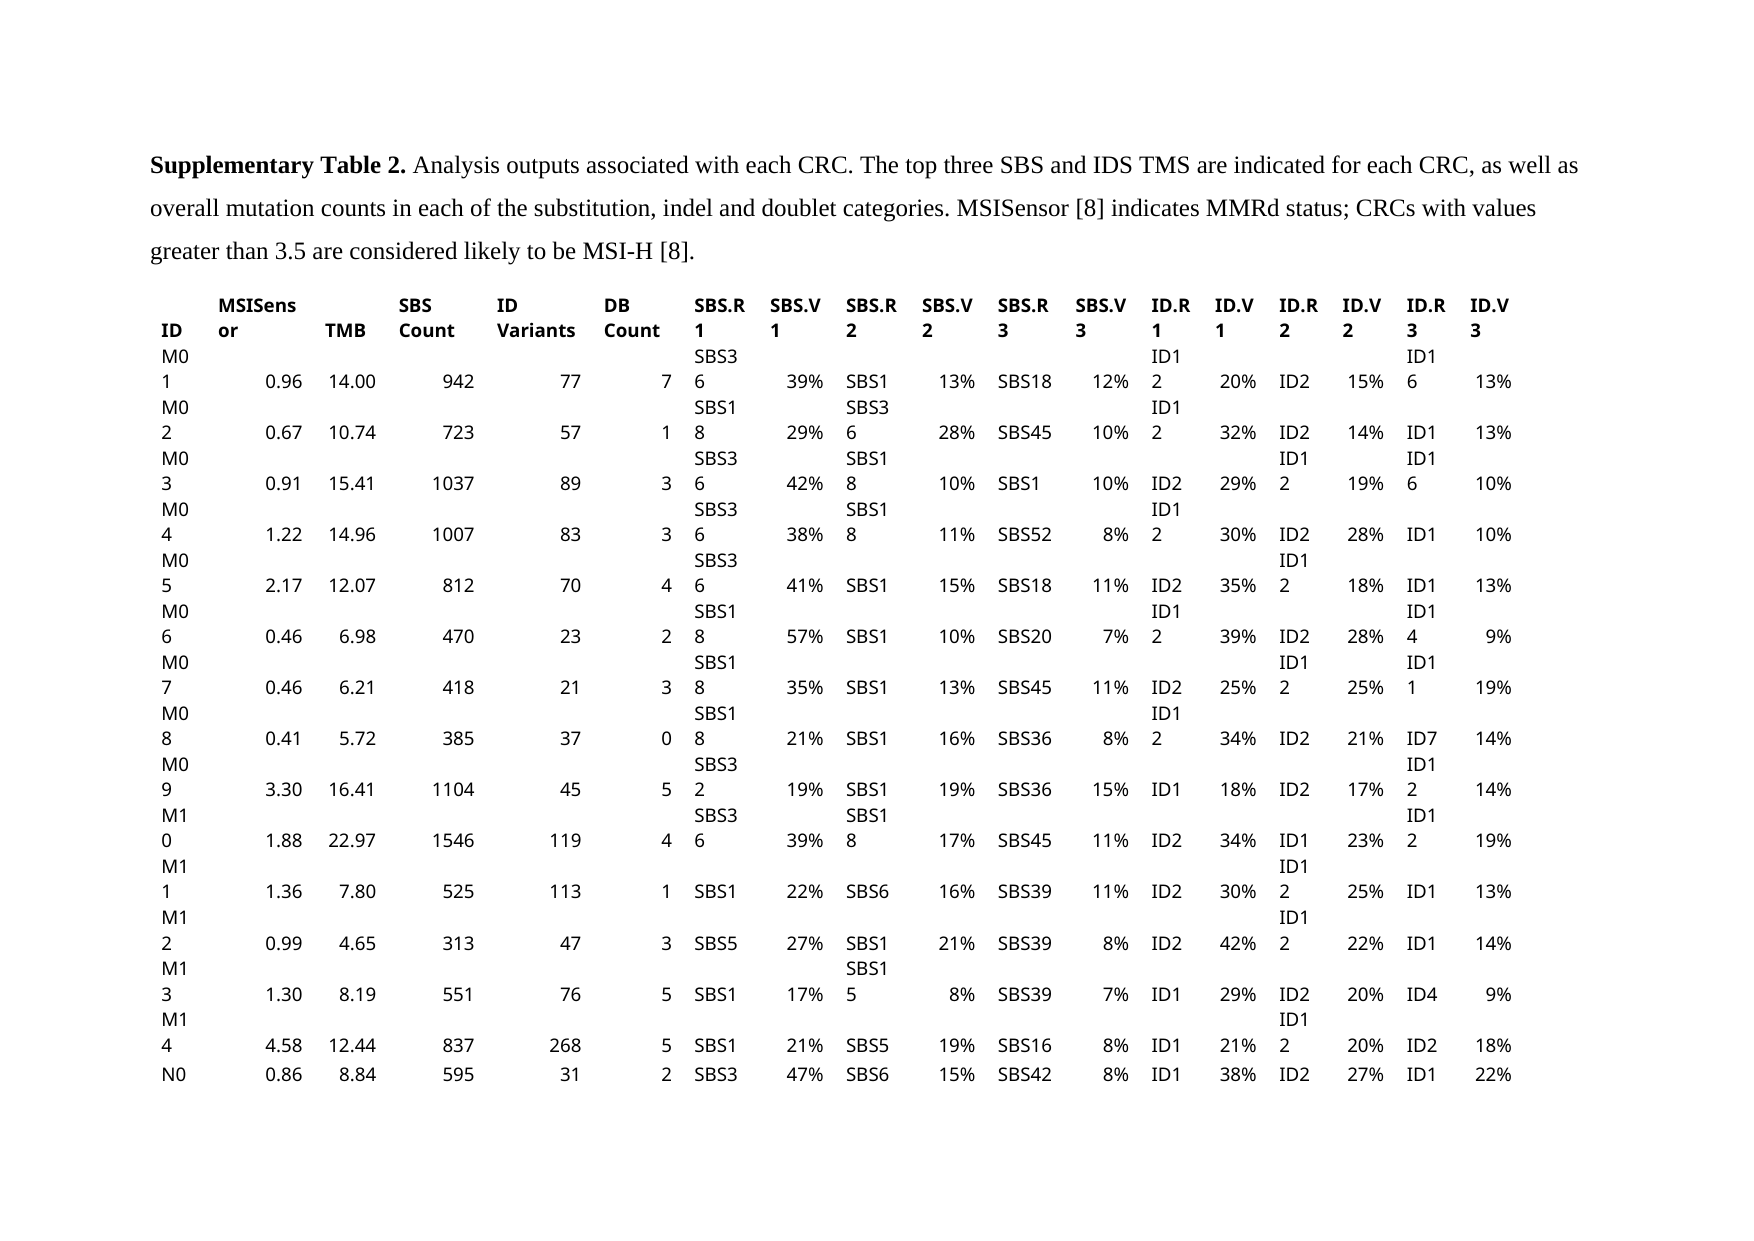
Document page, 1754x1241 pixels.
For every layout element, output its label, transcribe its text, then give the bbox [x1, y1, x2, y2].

table_cell 12% [1064, 343, 1140, 394]
table_cell 21% [1331, 700, 1395, 751]
table_cell SBS18 [835, 445, 911, 496]
table_cell 2 [593, 1058, 683, 1087]
table_cell SBS39 [986, 955, 1064, 1006]
table_cell 5.72 [314, 700, 387, 751]
table_cell 8.19 [314, 955, 387, 1006]
table_cell 723 [387, 394, 486, 445]
table_cell 21% [759, 700, 834, 751]
table_cell SBS1 [835, 649, 911, 700]
table_cell 21% [1204, 1006, 1268, 1057]
table_cell 39% [759, 343, 834, 394]
table_cell 3 [593, 445, 683, 496]
text Supplementary Table 2. Analysis outputs associated with each CRC. The top three SBS and IDS TMS are indicated for each CRC, as well as overall mutation counts in each of the substitution, indel and doublet categories. MSISensor [8] indicates MMRd status; CRCs with values greater than 3.5 are considered likely to be MSI-H [8]. [150, 150, 1604, 265]
table_cell ID16 [1395, 445, 1459, 496]
table_cell 25% [1204, 649, 1268, 700]
table_cell 8% [1064, 496, 1140, 547]
table_cell 313 [387, 904, 486, 955]
table_cell 29% [759, 394, 834, 445]
table_cell 1.22 [207, 496, 313, 547]
table_cell 10% [1459, 496, 1523, 547]
table_cell 268 [486, 1006, 592, 1057]
table_cell 1.30 [207, 955, 313, 1006]
table_cell 0 [593, 700, 683, 751]
table_cell 0.67 [207, 394, 313, 445]
table_cell 13% [911, 649, 986, 700]
table_cell SBS39 [986, 904, 1064, 955]
table_header TMB [314, 292, 387, 343]
table_header SBS.V3 [1064, 292, 1140, 343]
table_header SBS Count [387, 292, 486, 343]
table_cell ID12 [1140, 1058, 1204, 1087]
table_cell 20% [1331, 1006, 1395, 1057]
table_cell 19% [911, 1006, 986, 1057]
table_cell ID12 [1140, 496, 1204, 547]
table_cell SBS15 [835, 955, 911, 1006]
table_header SBS.V1 [759, 292, 834, 343]
table_cell 22% [759, 853, 834, 904]
table_cell 89 [486, 445, 592, 496]
table_cell 25% [1331, 853, 1395, 904]
table_cell 39% [1204, 598, 1268, 649]
table_cell 32% [1204, 394, 1268, 445]
table_cell SBS45 [986, 802, 1064, 853]
table_cell 8% [911, 955, 986, 1006]
table_cell 34% [1204, 700, 1268, 751]
table_cell 0.86 [207, 1058, 313, 1087]
table_cell ID1 [1140, 955, 1204, 1006]
table_cell 29% [1204, 445, 1268, 496]
table_cell 551 [387, 955, 486, 1006]
table_cell 10% [911, 598, 986, 649]
table_cell 13% [911, 343, 986, 394]
table_cell 3 [593, 649, 683, 700]
table_cell SBS45 [986, 649, 1064, 700]
table_cell 9% [1459, 955, 1523, 1006]
table_cell 35% [1204, 547, 1268, 598]
table_cell ID7 [1395, 700, 1459, 751]
table_cell SBS36 [986, 751, 1064, 802]
table_cell SBS1 [835, 343, 911, 394]
table_cell ID12 [1268, 547, 1331, 598]
table_cell SBS36 [683, 547, 759, 598]
table_cell 3.30 [207, 751, 313, 802]
table_cell M07 [150, 649, 207, 700]
table_cell 6.21 [314, 649, 387, 700]
table_cell 17% [1331, 751, 1395, 802]
table_cell 10% [1064, 445, 1140, 496]
table_cell 76 [486, 955, 592, 1006]
table_cell SBS30 [683, 1058, 759, 1087]
table_cell 19% [759, 751, 834, 802]
table_cell 19% [911, 751, 986, 802]
table_cell 22% [1459, 1058, 1523, 1087]
table_cell M12 [150, 904, 207, 955]
table_cell ID12 [1140, 598, 1204, 649]
table_cell SBS36 [683, 445, 759, 496]
table_cell 28% [911, 394, 986, 445]
table_cell ID2 [1395, 1006, 1459, 1057]
table_cell ID12 [1268, 853, 1331, 904]
table_cell 35% [759, 649, 834, 700]
table_cell ID2 [1140, 445, 1204, 496]
table_cell 13% [1459, 394, 1523, 445]
table_cell 0.46 [207, 649, 313, 700]
table_cell 19% [1459, 802, 1523, 853]
table_cell 11% [1064, 649, 1140, 700]
table_cell SBS1 [835, 904, 911, 955]
table_cell SBS52 [986, 496, 1064, 547]
table_cell 0.96 [207, 343, 313, 394]
table_cell M11 [150, 853, 207, 904]
table_cell ID12 [1140, 700, 1204, 751]
table_cell 8% [1064, 1058, 1140, 1087]
table_cell SBS5 [835, 1006, 911, 1057]
table_cell ID2 [1140, 904, 1204, 955]
table_cell 15% [911, 547, 986, 598]
table_cell 19% [1459, 649, 1523, 700]
table_cell 38% [1204, 1058, 1268, 1087]
table_cell 3 [593, 904, 683, 955]
table_cell SBS1 [986, 445, 1064, 496]
table_cell 10% [911, 445, 986, 496]
table_cell 1104 [387, 751, 486, 802]
table_cell ID1 [1395, 547, 1459, 598]
table_cell ID4 [1395, 955, 1459, 1006]
table_cell 16% [911, 700, 986, 751]
table_cell ID1 [1140, 1006, 1204, 1057]
table_cell 38% [759, 496, 834, 547]
table_cell 27% [759, 904, 834, 955]
table_cell SBS1 [835, 700, 911, 751]
table_cell ID2 [1140, 802, 1204, 853]
table_cell 10% [1459, 445, 1523, 496]
table_cell 15% [1064, 751, 1140, 802]
table_cell ID12 [1268, 649, 1331, 700]
table_cell ID12 [1395, 751, 1459, 802]
table_cell 15.41 [314, 445, 387, 496]
table_cell 119 [486, 802, 592, 853]
table_cell SBS6 [835, 853, 911, 904]
table_cell ID12 [1140, 394, 1204, 445]
table_cell SBS42 [986, 1058, 1064, 1087]
table_cell 1007 [387, 496, 486, 547]
table_cell SBS18 [683, 598, 759, 649]
table_cell ID1 [1395, 394, 1459, 445]
table_cell 47% [759, 1058, 834, 1087]
table_cell 41% [759, 547, 834, 598]
table_cell ID2 [1268, 955, 1331, 1006]
table_cell ID12 [1140, 343, 1204, 394]
table_cell M08 [150, 700, 207, 751]
table_cell ID2 [1268, 1058, 1331, 1087]
table_cell 15% [911, 1058, 986, 1087]
table_cell 21% [759, 1006, 834, 1057]
table_header DB Count [593, 292, 683, 343]
table_cell 1.88 [207, 802, 313, 853]
table_cell SBS1 [683, 1006, 759, 1057]
table_cell 8% [1064, 904, 1140, 955]
table_header SBS.V2 [911, 292, 986, 343]
table_cell M04 [150, 496, 207, 547]
table_cell 1546 [387, 802, 486, 853]
table_cell 0.91 [207, 445, 313, 496]
table_cell 16% [911, 853, 986, 904]
table_cell 17% [911, 802, 986, 853]
table_cell M10 [150, 802, 207, 853]
table_cell 18% [1204, 751, 1268, 802]
table_cell 11% [1064, 802, 1140, 853]
table_cell 1037 [387, 445, 486, 496]
table_cell M09 [150, 751, 207, 802]
table_cell 418 [387, 649, 486, 700]
table_header SBS.R1 [683, 292, 759, 343]
table_cell 14.00 [314, 343, 387, 394]
table_cell 30% [1204, 853, 1268, 904]
table_cell M06 [150, 598, 207, 649]
table_cell ID16 [1395, 343, 1459, 394]
table_cell M13 [150, 955, 207, 1006]
table_cell 470 [387, 598, 486, 649]
table_cell ID2 [1140, 547, 1204, 598]
table_cell SBS18 [683, 700, 759, 751]
table_cell 42% [759, 445, 834, 496]
table_cell 10% [1064, 394, 1140, 445]
table_cell 23 [486, 598, 592, 649]
table_cell 8% [1064, 1006, 1140, 1057]
table_cell ID2 [1268, 394, 1331, 445]
table_cell 37 [486, 700, 592, 751]
table_cell ID12 [1268, 904, 1331, 955]
table_cell 42% [1204, 904, 1268, 955]
table_cell 13% [1459, 853, 1523, 904]
table_cell SBS18 [683, 394, 759, 445]
table_cell 0.41 [207, 700, 313, 751]
table_cell 0.46 [207, 598, 313, 649]
table_cell ID1 [1395, 853, 1459, 904]
table_cell M03 [150, 445, 207, 496]
table_cell 7.80 [314, 853, 387, 904]
table_cell ID14 [1395, 598, 1459, 649]
table_cell 7 [593, 343, 683, 394]
table_cell 812 [387, 547, 486, 598]
table_cell 12.07 [314, 547, 387, 598]
table_cell SBS5 [683, 904, 759, 955]
table_cell M14 [150, 1006, 207, 1057]
table_cell 70 [486, 547, 592, 598]
table_cell ID1 [1140, 751, 1204, 802]
table_cell M01 [150, 343, 207, 394]
table_cell 2.17 [207, 547, 313, 598]
table_cell SBS18 [986, 547, 1064, 598]
table_cell 4.65 [314, 904, 387, 955]
table_cell 1.36 [207, 853, 313, 904]
table_cell ID12 [1268, 445, 1331, 496]
table_header ID Variants [486, 292, 592, 343]
table_cell 15% [1331, 343, 1395, 394]
table_cell SBS1 [835, 547, 911, 598]
table_header ID.V1 [1204, 292, 1268, 343]
table_cell 8% [1064, 700, 1140, 751]
table_cell 34% [1204, 802, 1268, 853]
table_cell 13% [1459, 547, 1523, 598]
table_cell 11% [911, 496, 986, 547]
table_cell 47 [486, 904, 592, 955]
table_cell 4 [593, 802, 683, 853]
table_cell 45 [486, 751, 592, 802]
table_cell 14.96 [314, 496, 387, 547]
table_cell ID2 [1268, 751, 1331, 802]
table_cell SBS36 [986, 700, 1064, 751]
table_cell 18% [1459, 1006, 1523, 1057]
table_cell 3 [593, 496, 683, 547]
table_header ID.V2 [1331, 292, 1395, 343]
table_header MSISensor [207, 292, 313, 343]
table_header SBS.R2 [835, 292, 911, 343]
table_cell 28% [1331, 496, 1395, 547]
table_cell 5 [593, 751, 683, 802]
table_cell 25% [1331, 649, 1395, 700]
table_cell SBS39 [986, 853, 1064, 904]
table_cell 20% [1331, 955, 1395, 1006]
table_cell 4.58 [207, 1006, 313, 1057]
table_cell SBS1 [683, 853, 759, 904]
table_cell 29% [1204, 955, 1268, 1006]
table_cell ID1 [1395, 1058, 1459, 1087]
table_cell ID12 [1395, 802, 1459, 853]
table_cell ID2 [1268, 700, 1331, 751]
table_cell 14% [1459, 751, 1523, 802]
table_cell 6.98 [314, 598, 387, 649]
table_cell ID2 [1268, 496, 1331, 547]
table_cell 18% [1331, 547, 1395, 598]
table_cell 16.41 [314, 751, 387, 802]
table_cell 22% [1331, 904, 1395, 955]
table_cell 837 [387, 1006, 486, 1057]
table_cell 23% [1331, 802, 1395, 853]
table_cell 83 [486, 496, 592, 547]
table_cell 113 [486, 853, 592, 904]
table_cell 9% [1459, 598, 1523, 649]
table_cell SBS6 [835, 1058, 911, 1087]
table_cell 1 [593, 853, 683, 904]
table_cell 57% [759, 598, 834, 649]
table_cell SBS45 [986, 394, 1064, 445]
table_cell ID1 [1395, 904, 1459, 955]
table_cell 7% [1064, 598, 1140, 649]
table_cell 8.84 [314, 1058, 387, 1087]
table_cell ID2 [1140, 853, 1204, 904]
table_cell ID1 [1395, 496, 1459, 547]
table_header ID.R2 [1268, 292, 1331, 343]
table_cell 595 [387, 1058, 486, 1087]
table_cell SBS36 [683, 802, 759, 853]
table_cell 14% [1331, 394, 1395, 445]
table_cell ID2 [1268, 343, 1331, 394]
table_cell 4 [593, 547, 683, 598]
table_cell SBS20 [986, 598, 1064, 649]
table_cell 27% [1331, 1058, 1395, 1087]
table_cell 77 [486, 343, 592, 394]
table_cell 5 [593, 955, 683, 1006]
table_cell N01 [150, 1058, 207, 1087]
table_cell 11% [1064, 853, 1140, 904]
table_header ID [150, 292, 207, 343]
table_cell SBS1 [835, 751, 911, 802]
table_cell 12.44 [314, 1006, 387, 1057]
table_cell ID2 [1268, 598, 1331, 649]
table_header ID.R3 [1395, 292, 1459, 343]
table_cell 14% [1459, 700, 1523, 751]
table_cell 22.97 [314, 802, 387, 853]
table_cell 57 [486, 394, 592, 445]
table_cell 1 [593, 394, 683, 445]
table_cell SBS18 [683, 649, 759, 700]
table_cell SBS18 [835, 802, 911, 853]
table_cell 5 [593, 1006, 683, 1057]
table_cell ID2 [1140, 649, 1204, 700]
table_cell M05 [150, 547, 207, 598]
table_cell 7% [1064, 955, 1140, 1006]
table_cell SBS36 [835, 394, 911, 445]
table_cell SBS32 [683, 751, 759, 802]
table_cell SBS36 [683, 343, 759, 394]
table_header ID.R1 [1140, 292, 1204, 343]
table_cell ID1 [1268, 802, 1331, 853]
table_cell ID12 [1268, 1006, 1331, 1057]
table_cell 2 [593, 598, 683, 649]
table_cell 942 [387, 343, 486, 394]
table_cell 20% [1204, 343, 1268, 394]
table_cell 28% [1331, 598, 1395, 649]
table_cell SBS18 [835, 496, 911, 547]
table_cell SBS36 [683, 496, 759, 547]
table_cell ID11 [1395, 649, 1459, 700]
table_cell 14% [1459, 904, 1523, 955]
table_cell 21% [911, 904, 986, 955]
table_cell 13% [1459, 343, 1523, 394]
table_header SBS.R3 [986, 292, 1064, 343]
table_cell 11% [1064, 547, 1140, 598]
table_cell 39% [759, 802, 834, 853]
table_cell 10.74 [314, 394, 387, 445]
table_cell 525 [387, 853, 486, 904]
table_cell 385 [387, 700, 486, 751]
table_header ID.V3 [1459, 292, 1523, 343]
table_cell 21 [486, 649, 592, 700]
table_cell 30% [1204, 496, 1268, 547]
table_cell SBS1 [683, 955, 759, 1006]
table_cell SBS1 [835, 598, 911, 649]
table_cell 31 [486, 1058, 592, 1087]
table_cell 17% [759, 955, 834, 1006]
table_cell 0.99 [207, 904, 313, 955]
table_cell 19% [1331, 445, 1395, 496]
table_cell M02 [150, 394, 207, 445]
table_cell SBS18 [986, 343, 1064, 394]
table_cell SBS16 [986, 1006, 1064, 1057]
